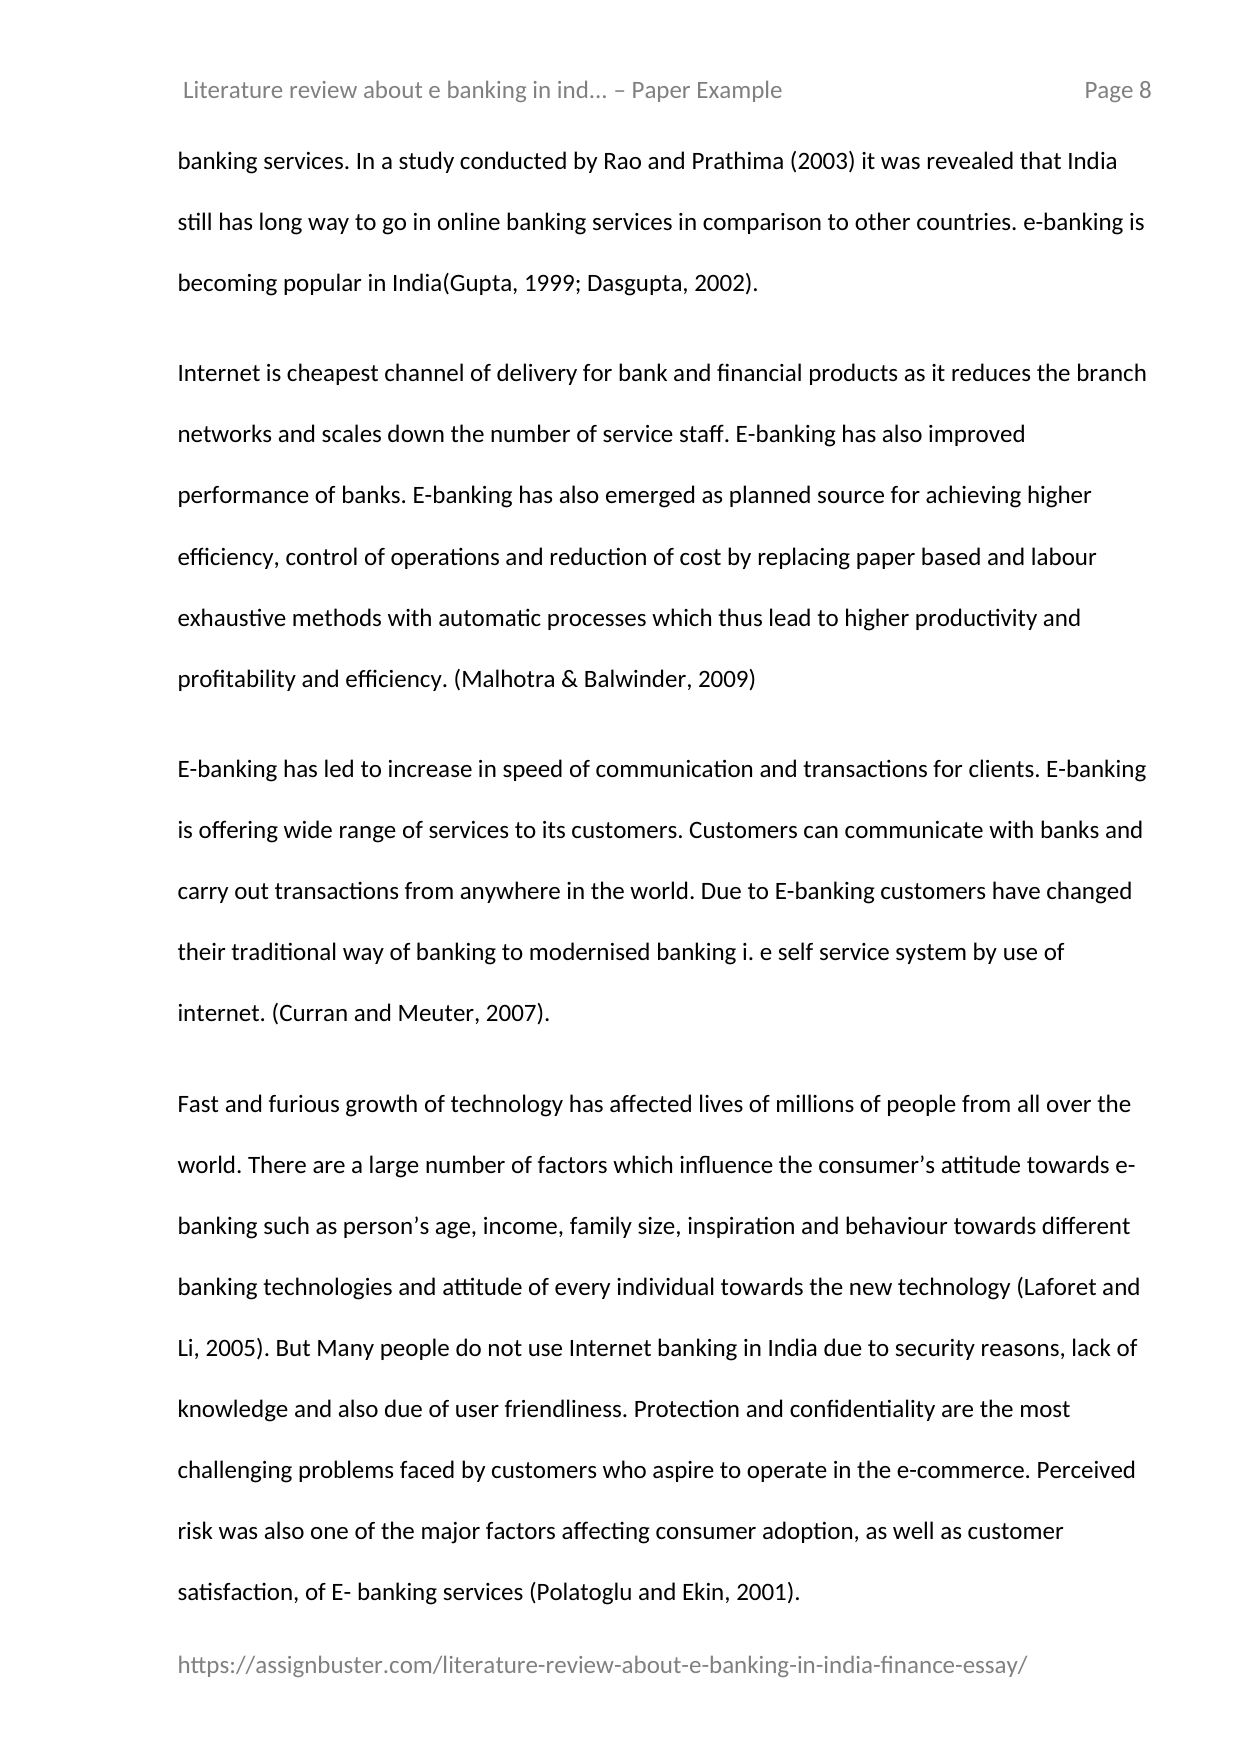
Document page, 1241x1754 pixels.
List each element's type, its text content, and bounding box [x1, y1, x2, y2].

text E-banking has led to increase in speed of communication and transactions for clients. E-banking is offering wide range of services to its customers. Customers can communicate with banks and carry out transactions from anywhere in the world. Due to E-banking customers have changed their traditional way of banking to modernised banking i. e self service system by use of internet. (Curran and Meuter, 2007). [177, 753, 1152, 1028]
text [177, 145, 1152, 298]
text Internet is cheapest channel of delivery for bank and financial products as it reduces the branch networks and scales down the number of service staff. E-banking has also improved performance of banks. E-banking has also emerged as planned source for achieving higher efficiency, control of operations and reduction of cost by replacing paper based and labour exhaustive methods with automatic processes which thus lead to higher productivity and profitability and efficiency. (Malhotra & Balwinder, 2009) [177, 358, 1152, 693]
text Fast and furious growth of technology has affected lives of millions of people from all over the world. There are a large number of factors which influence the consumer’s attitude towards e-banking such as person’s age, income, family size, inspiration and behaviour towards different banking technologies and attitude of every individual towards the new technology (Laforet and Li, 2005). But Many people do not use Internet banking in India due to security reasons, lack of knowledge and also due of user friendliness. Protection and confidentiality are the most challenging problems faced by customers who aspire to operate in the e-commerce. Perceived risk was also one of the major factors affecting consumer adoption, as well as customer satisfaction, of E- banking services (Polatoglu and Ekin, 2001). [177, 1088, 1152, 1607]
